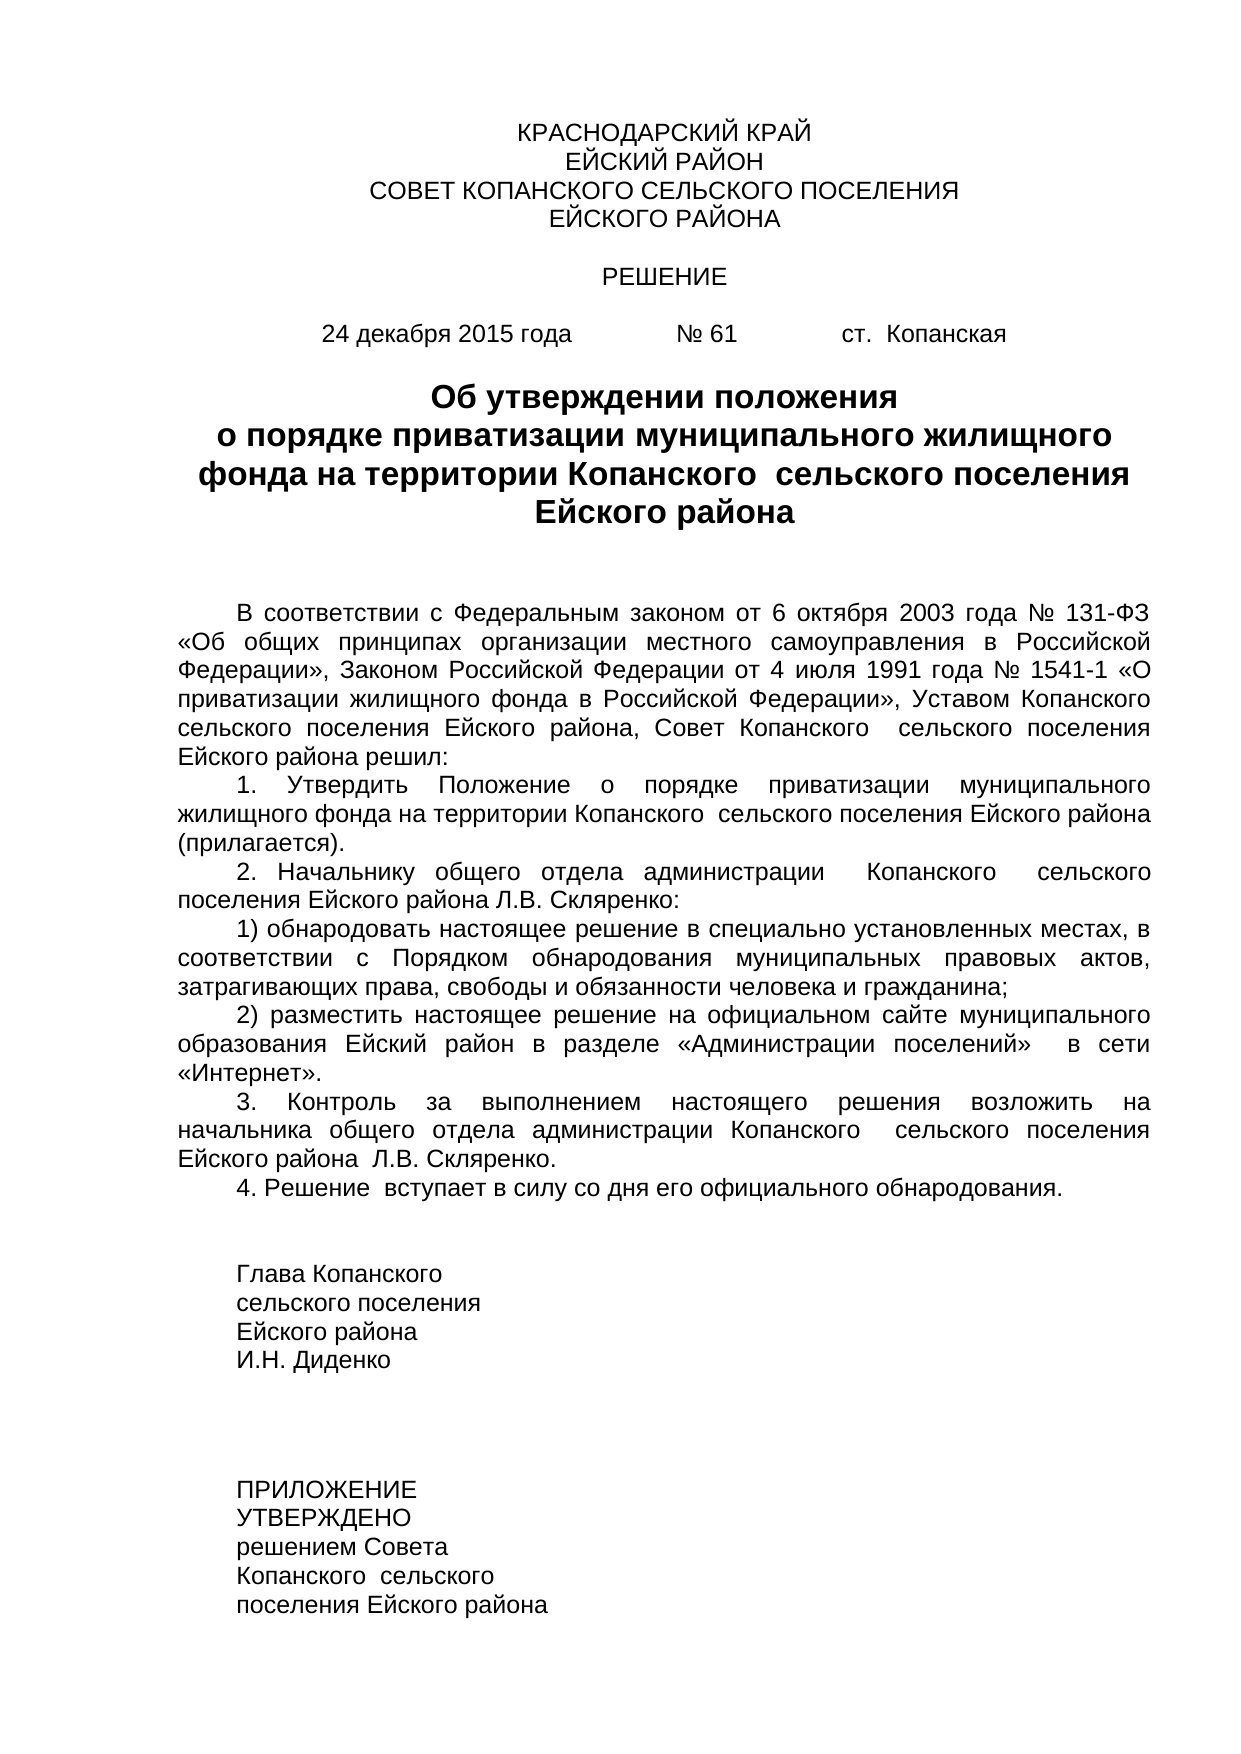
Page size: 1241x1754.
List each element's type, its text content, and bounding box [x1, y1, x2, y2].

text 24 декабря 2015 года № 61 ст. Копанская [177, 319, 1152, 348]
text 1. Утвердить Положение о порядке приватизации муниципального жилищного фонда на территории Копанского сельского поселения Ейского района (прилагается). [177, 770, 1152, 856]
text 4. Решение вступает в силу со дня его официального обнародования. [177, 1173, 1152, 1201]
text УТВЕРЖДЕНО [236, 1503, 1152, 1532]
text И.Н. Диденко [236, 1345, 1152, 1374]
text о порядке приватизации муниципального жилищного фонда на территории Копанского сельского поселения Ейского района [177, 415, 1152, 531]
text решением Совета [236, 1532, 1152, 1561]
text сельского поселения [236, 1288, 1152, 1316]
text 3. Контроль за выполнением настоящего решения возложить на начальника общего отдела администрации Копанского сельского поселения Ейского района Л.В. Скляренко. [177, 1086, 1152, 1173]
text РЕШЕНИЕ [177, 262, 1152, 291]
text Копанского сельского [236, 1561, 1152, 1589]
text Ейского района [236, 1316, 1152, 1345]
text ПРИЛОЖЕНИЕ [236, 1474, 1152, 1503]
text В соответствии с Федеральным законом от 6 октября 2003 года № 131-ФЗ «Об общих принципах организации местного самоуправления в Российской Федерации», Законом Российской Федерации от 4 июля 1991 года № 1541-1 «О приватизации жилищного фонда в Российской Федерации», Уставом Копанского сельского поселения Ейского района, Совет Копанского сельского поселения Ейского района решил: [177, 598, 1152, 770]
text поселения Ейского района [236, 1589, 1152, 1618]
text Глава Копанского [236, 1259, 1152, 1288]
text Об утверждении положения [177, 377, 1152, 415]
text 2. Начальнику общего отдела администрации Копанского сельского поселения Ейского района Л.В. Скляренко: [177, 856, 1152, 914]
text 1) обнародовать настоящее решение в специально установленных местах, в соответствии с Порядком обнародования муниципальных правовых актов, затрагивающих права, свободы и обязанности человека и гражданина; [177, 914, 1152, 1000]
text 2) разместить настоящее решение на официальном сайте муниципального образования Ейский район в разделе «Администрации поселений» в сети «Интернет». [177, 1000, 1152, 1086]
text КРАСНОДАРСКИЙ КРАЙ ЕЙСКИЙ РАЙОН СОВЕТ КОПАНСКОГО СЕЛЬСКОГО ПОСЕЛЕНИЯ ЕЙСКОГО РАЙОНА [177, 118, 1152, 233]
